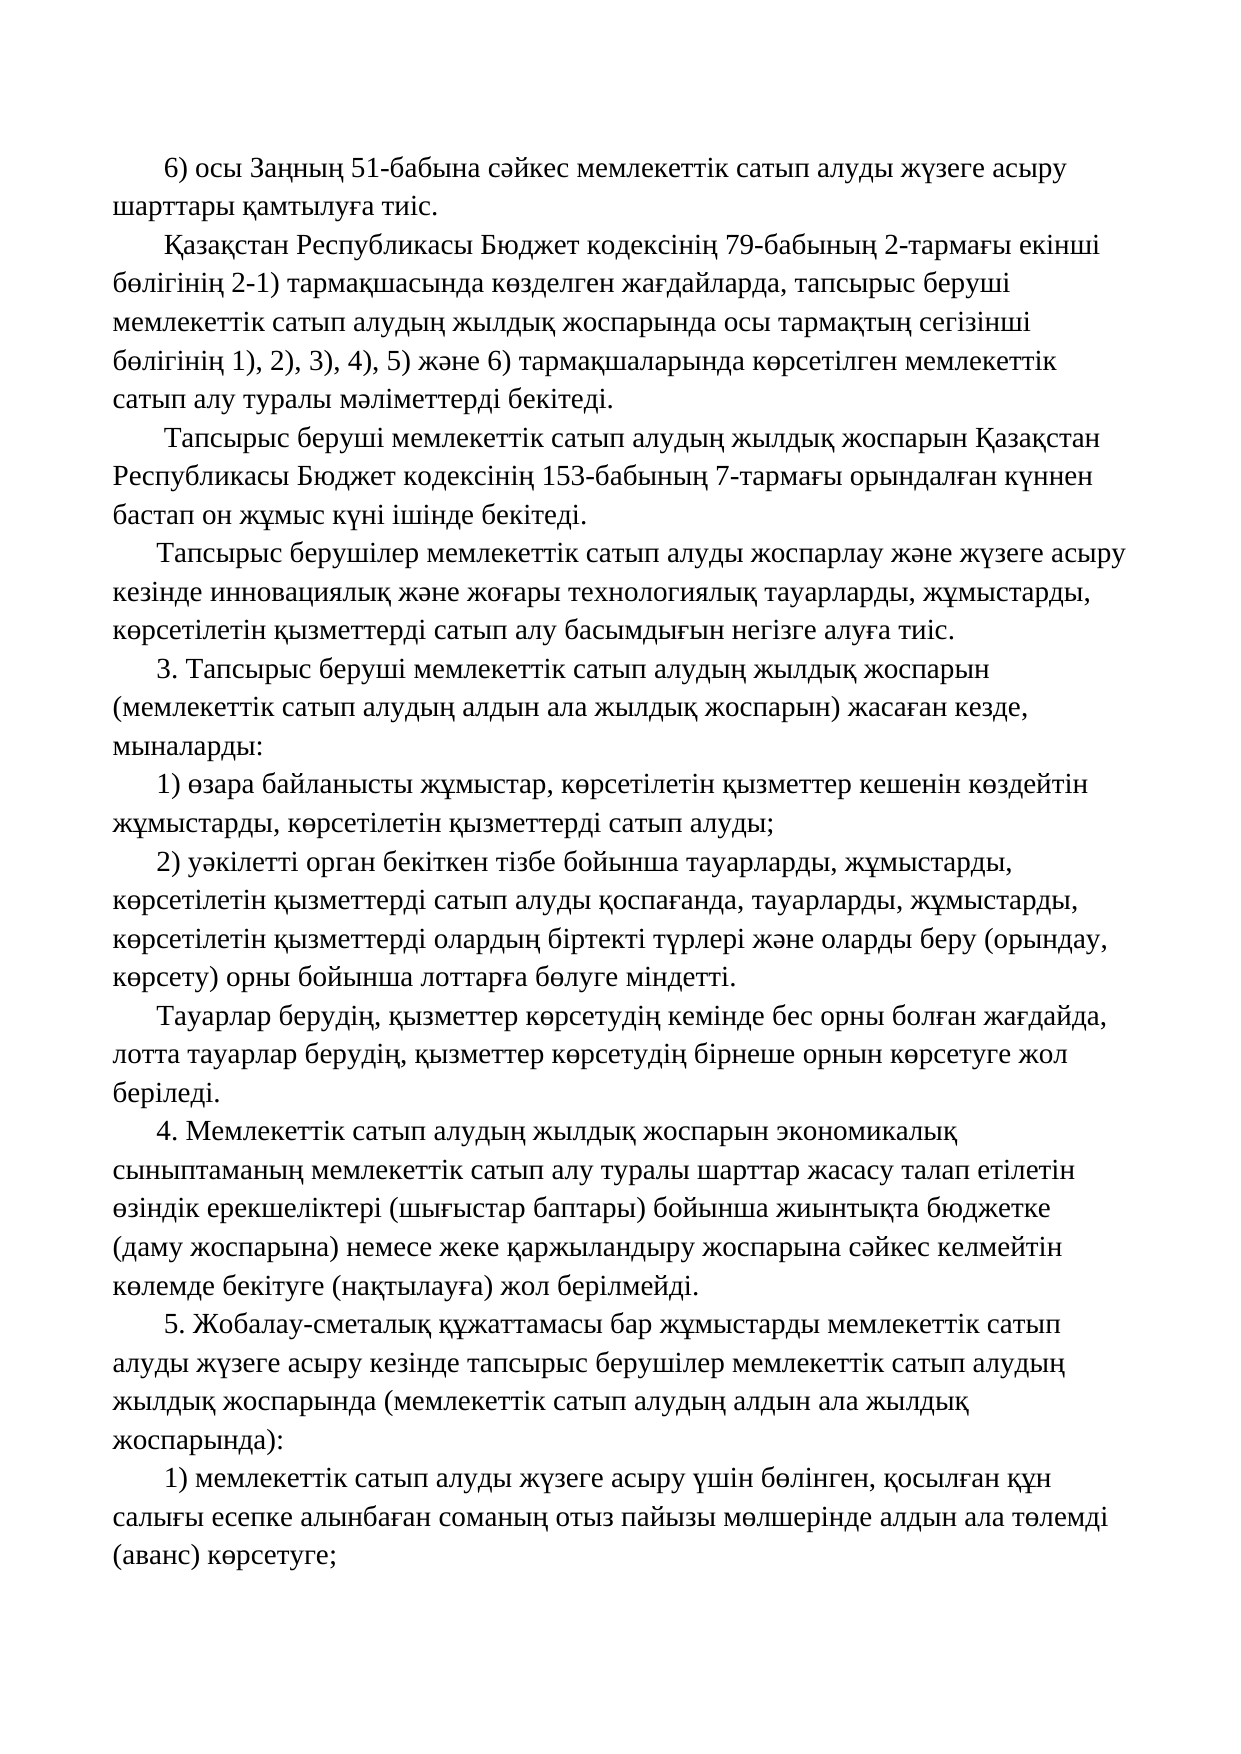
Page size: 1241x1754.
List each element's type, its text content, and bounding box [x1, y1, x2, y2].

text 3. Тапсырыс беруші мемлекеттік сатып алудың жылдық жоспарын (мемлекеттік сатып алудың алдын ала жылдық жоспарын) жасаған кезде, мыналарды: [112, 651, 1128, 762]
text 2) уәкілетті орган бекіткен тізбе бойынша тауарларды, жұмыстарды, көрсетілетін қызметтерді сатып алуды қоспағанда, тауарларды, жұмыстарды, көрсетілетін қызметтерді олардың біртекті түрлері және оларды беру (орындау, көрсету) орны бойынша лоттарға бөлуге міндетті. [112, 844, 1128, 993]
text Тауарлар берудің, қызметтер көрсетудің кемінде бес орны болған жағдайда, лотта тауарлар берудің, қызметтер көрсетудің бірнеше орнын көрсетуге жол беріледі. [112, 998, 1128, 1108]
text Қазақстан Республикасы Бюджет кодексінің 79-бабының 2-тармағы екінші бөлігінің 2-1) тармақшасында көзделген жағдайларда, тапсырыс беруші мемлекеттік сатып алудың жылдық жоспарында осы тармақтың сегізінші бөлігінің 1), 2), 3), 4), 5) және 6) тармақшаларында көрсетілген мемлекеттік сатып алу туралы мәліметтерді бекітеді. [112, 227, 1128, 415]
text Тапсырыс беруші мемлекеттік сатып алудың жылдық жоспарын Қазақстан Республикасы Бюджет кодексінің 153-бабының 7-тармағы орындалған күннен бастап он жұмыс күні ішінде бекітеді. [112, 420, 1128, 530]
text 1) өзара байланысты жұмыстар, көрсетілетін қызметтер кешенін көздейтін жұмыстарды, көрсетілетін қызметтерді сатып алуды; [112, 767, 1128, 839]
text 1) мемлекеттік сатып алуды жүзеге асыру үшін бөлінген, қосылған құн салығы есепке алынбаған соманың отыз пайызы мөлшерінде алдын ала төлемді (аванс) көрсетуге; [112, 1460, 1128, 1571]
text 5. Жобалау-сметалық құжаттамасы бар жұмыстарды мемлекеттік сатып алуды жүзеге асыру кезінде тапсырыс берушілер мемлекеттік сатып алудың жылдық жоспарында (мемлекеттік сатып алудың алдын ала жылдық жоспарында): [112, 1306, 1128, 1455]
text 4. Мемлекеттік сатып алудың жылдық жоспарын экономикалық сыныптаманың мемлекеттік сатып алу туралы шарттар жасасу талап етілетін өзіндік ерекшеліктері (шығыстар баптары) бойынша жиынтықта бюджетке (даму жоспарына) немесе жеке қаржыландыру жоспарына сәйкес келмейтін көлемде бекітуге (нақтылауға) жол берілмейді. [112, 1113, 1128, 1301]
text 6) осы Заңның 51-бабына сәйкес мемлекеттік сатып алуды жүзеге асыру шарттары қамтылуға тиіс. [112, 150, 1128, 222]
text Тапсырыс берушілер мемлекеттік сатып алуды жоспарлау және жүзеге асыру кезінде инновациялық және жоғары технологиялық тауарларды, жұмыстарды, көрсетілетін қызметтерді сатып алу басымдығын негізге алуға тиіс. [112, 535, 1128, 646]
